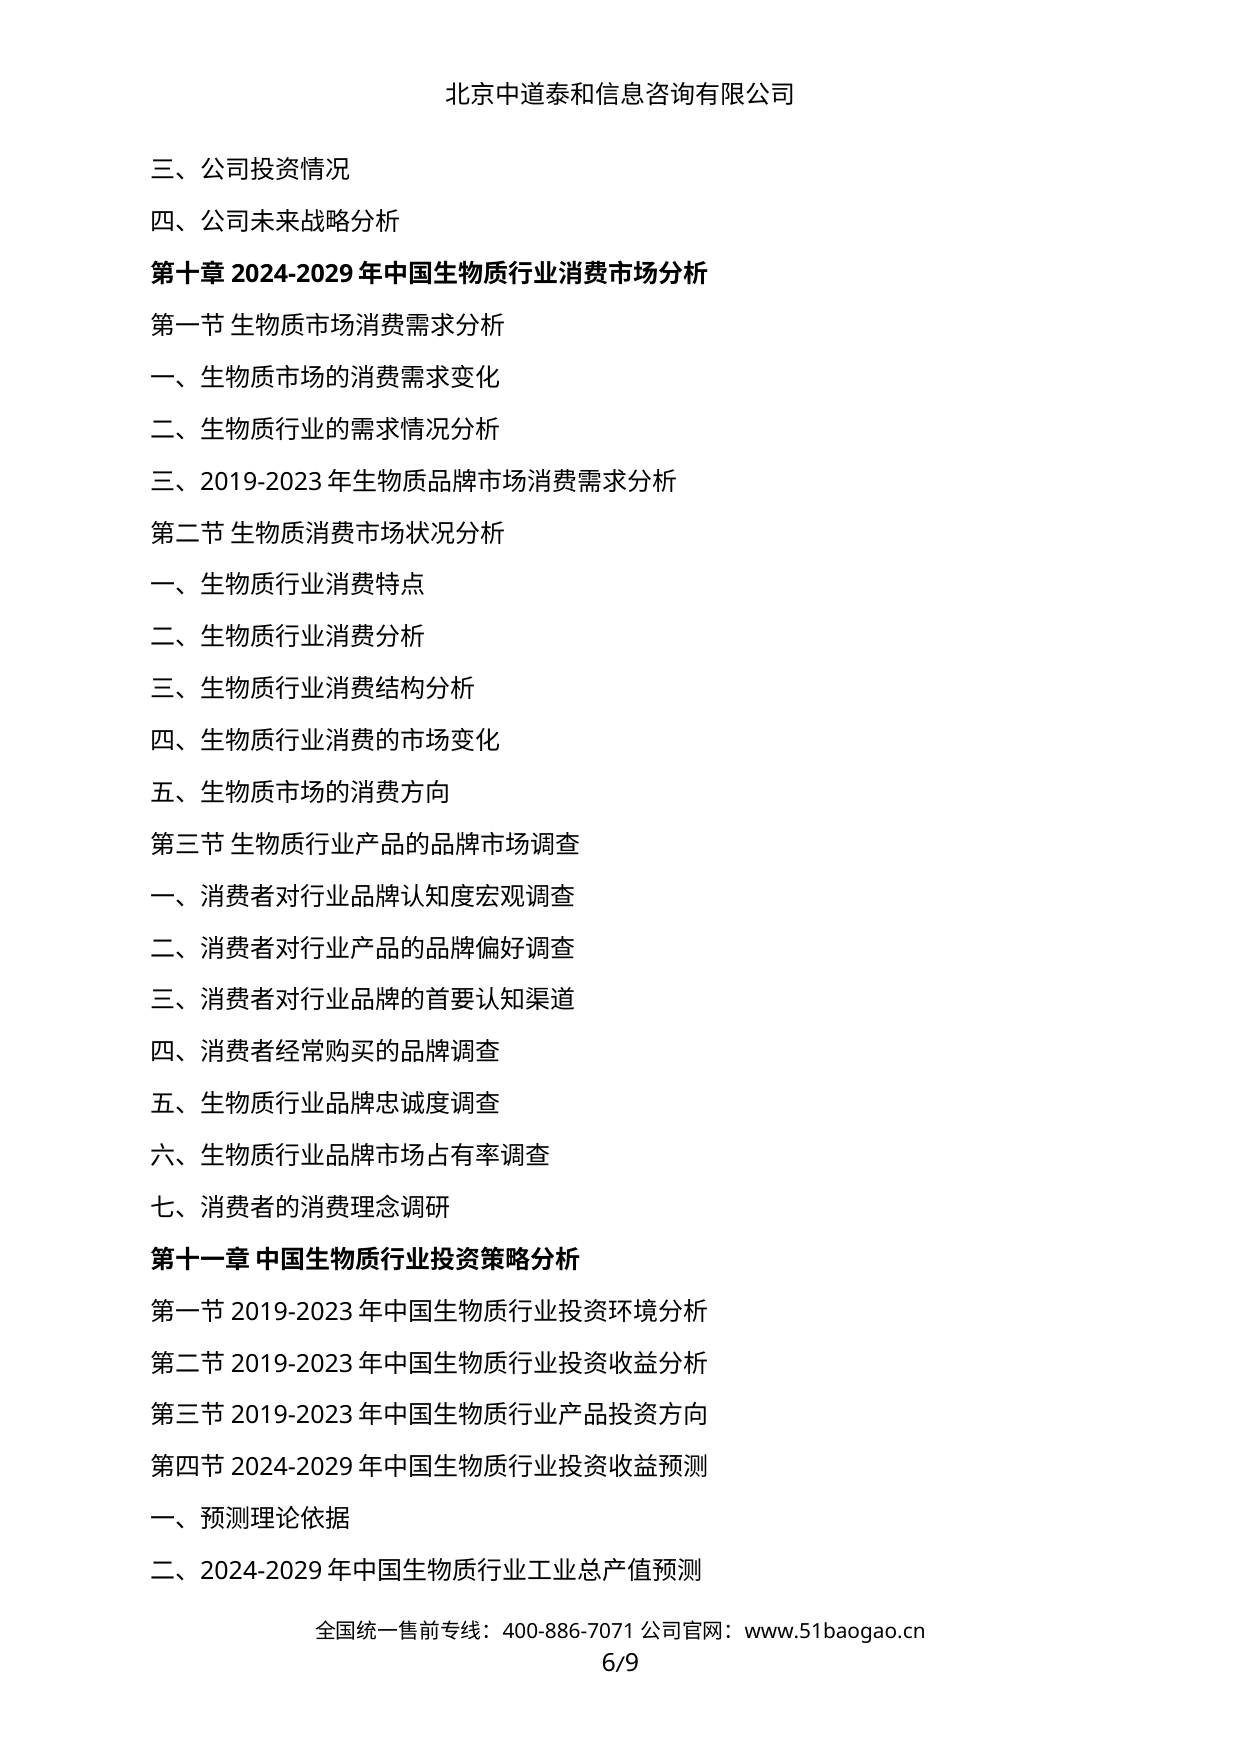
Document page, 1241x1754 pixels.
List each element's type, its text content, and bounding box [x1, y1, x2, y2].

text 二、2024-2029年中国生物质行业工业总产值预测 [150, 1551, 1090, 1587]
text 一、生物质市场的消费需求变化 [150, 357, 1090, 394]
text 六、生物质行业品牌市场占有率调查 [150, 1136, 1090, 1172]
text 五、生物质市场的消费方向 [150, 772, 1090, 809]
text 第三节 2019-2023年中国生物质行业产品投资方向 [150, 1395, 1090, 1431]
text 第三节 生物质行业产品的品牌市场调查 [150, 824, 1090, 861]
text 三、2019-2023年生物质品牌市场消费需求分析 [150, 461, 1090, 497]
text 四、生物质行业消费的市场变化 [150, 721, 1090, 757]
text 一、预测理论依据 [150, 1499, 1090, 1535]
text 第一节 2019-2023年中国生物质行业投资环境分析 [150, 1291, 1090, 1327]
text 第二节 2019-2023年中国生物质行业投资收益分析 [150, 1343, 1090, 1379]
text 第一节 生物质市场消费需求分析 [150, 306, 1090, 342]
text 一、消费者对行业品牌认知度宏观调查 [150, 876, 1090, 912]
text 第十章 2024-2029年中国生物质行业消费市场分析 [150, 254, 1090, 290]
text 二、生物质行业的需求情况分析 [150, 409, 1090, 446]
text 七、消费者的消费理念调研 [150, 1187, 1090, 1224]
text 四、公司未来战略分析 [150, 202, 1090, 238]
text 三、消费者对行业品牌的首要认知渠道 [150, 980, 1090, 1016]
text 五、生物质行业品牌忠诚度调查 [150, 1084, 1090, 1120]
text 第四节 2024-2029年中国生物质行业投资收益预测 [150, 1447, 1090, 1483]
text 第十一章 中国生物质行业投资策略分析 [150, 1239, 1090, 1276]
text 三、公司投资情况 [150, 150, 1090, 186]
text 二、生物质行业消费分析 [150, 617, 1090, 653]
text 二、消费者对行业产品的品牌偏好调查 [150, 928, 1090, 964]
text 第二节 生物质消费市场状况分析 [150, 513, 1090, 549]
text 三、生物质行业消费结构分析 [150, 669, 1090, 705]
text 一、生物质行业消费特点 [150, 565, 1090, 601]
text 四、消费者经常购买的品牌调查 [150, 1032, 1090, 1068]
